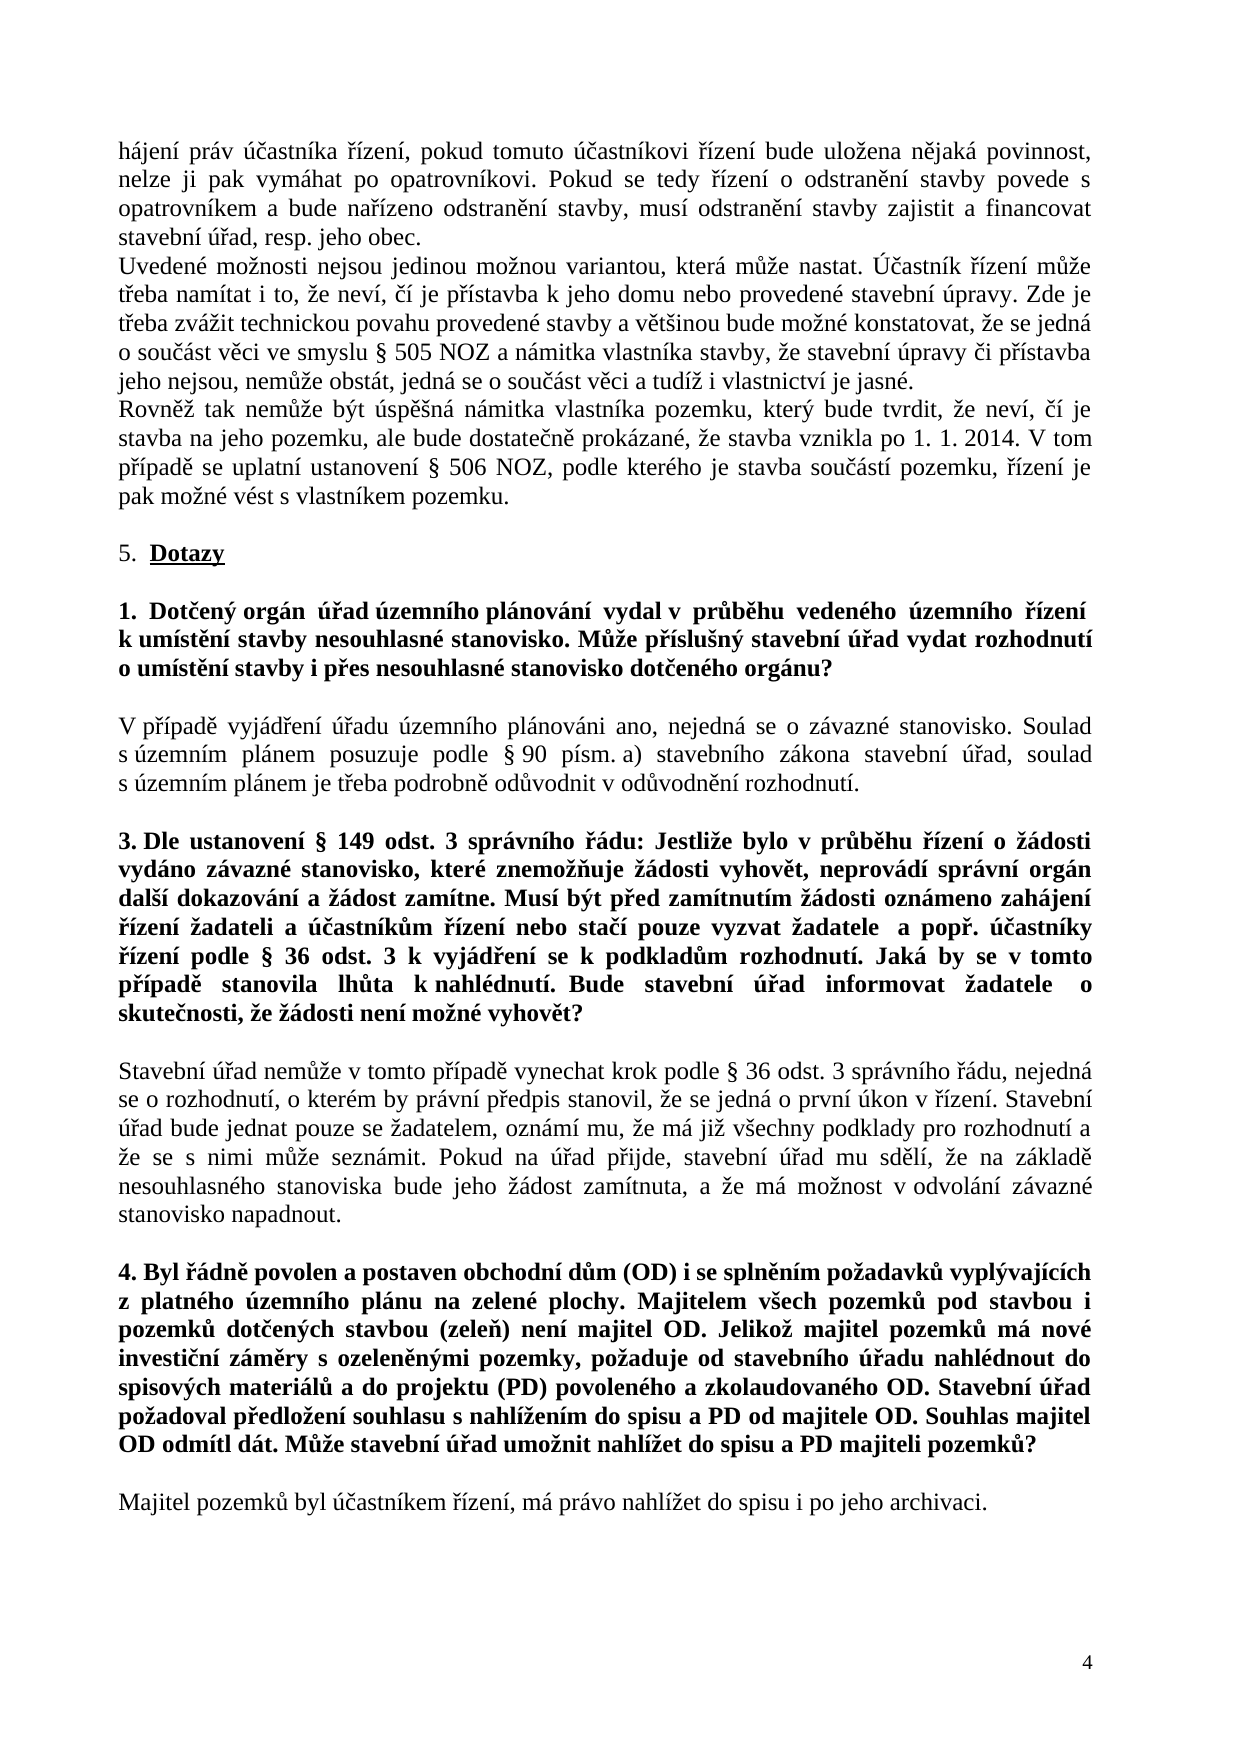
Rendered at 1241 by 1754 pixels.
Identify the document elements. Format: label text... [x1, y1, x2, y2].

text V případě vyjádření úřadu územního plánováni ano, nejedná se o závazné stanovisko. Soulad s územním plánem posuzuje podle § 90 písm. a) stavebního zákona stavební úřad, soulad s územním plánem je třeba podrobně odůvodnit v odůvodnění rozhodnutí. [118, 711, 1092, 797]
text 1. Dotčený orgán úřad územního plánování vydal v průběhu vedeného územního řízení k umístění stavby nesouhlasné stanovisko. Může příslušný stavební úřad vydat rozhodnutí o umístění stavby i přes nesouhlasné stanovisko dotčeného orgánu? [118, 596, 1092, 682]
text Majitel pozemků byl účastníkem řízení, má právo nahlížet do spisu i po jeho archivaci. [118, 1487, 1092, 1516]
text 3. Dle ustanovení § 149 odst. 3 správního řádu: Jestliže bylo v průběhu řízení o žádosti vydáno závazné stanovisko, které znemožňuje žádosti vyhovět, neprovádí správní orgán další dokazování a žádost zamítne. Musí být před zamítnutím žádosti oznámeno zahájení řízení žadateli a účastníkům řízení nebo stačí pouze vyzvat žadatele a popř. účastníky řízení podle § 36 odst. 3 k vyjádření se k podkladům rozhodnutí. Jaká by se v tomto případě stanovila lhůta k nahlédnutí. Bude stavební úřad informovat žadatele o skutečnosti, že žádosti není možné vyhovět? [118, 826, 1092, 1027]
text 5. Dotazy [118, 538, 1092, 567]
text Rovněž tak nemůže být úspěšná námitka vlastníka pozemku, který bude tvrdit, že neví, čí je stavba na jeho pozemku, ale bude dostatečně prokázané, že stavba vznikla po 1. 1. 2014. V tom případě se uplatní ustanovení § 506 NOZ, podle kterého je stavba součástí pozemku, řízení je pak možné vést s vlastníkem pozemku. [118, 394, 1092, 509]
text Uvedené možnosti nejsou jedinou možnou variantou, která může nastat. Účastník řízení může třeba namítat i to, že neví, čí je přístavba k jeho domu nebo provedené stavební úpravy. Zde je třeba zvážit technickou povahu provedené stavby a většinou bude možné konstatovat, že se jedná o součást věci ve smyslu § 505 NOZ a námitka vlastníka stavby, že stavební úpravy či přístavba jeho nejsou, nemůže obstát, jedná se o součást věci a tudíž i vlastnictví je jasné. [118, 251, 1092, 394]
text Stavební úřad nemůže v tomto případě vynechat krok podle § 36 odst. 3 správního řádu, nejedná se o rozhodnutí, o kterém by právní předpis stanovil, že se jedná o první úkon v řízení. Stavební úřad bude jednat pouze se žadatelem, oznámí mu, že má již všechny podklady pro rozhodnutí a že se s nimi může seznámit. Pokud na úřad přijde, stavební úřad mu sdělí, že na základě nesouhlasného stanoviska bude jeho žádost zamítnuta, a že má možnost v odvolání závazné stanovisko napadnout. [118, 1056, 1092, 1228]
text 4. Byl řádně povolen a postaven obchodní dům (OD) i se splněním požadavků vyplývajících z platného územního plánu na zelené plochy. Majitelem všech pozemků pod stavbou i pozemků dotčených stavbou (zeleň) není majitel OD. Jelikož majitel pozemků má nové investiční záměry s ozeleněnými pozemky, požaduje od stavebního úřadu nahlédnout do spisových materiálů a do projektu (PD) povoleného a zkolaudovaného OD. Stavební úřad požadoval předložení souhlasu s nahlížením do spisu a PD od majitele OD. Souhlas majitel OD odmítl dát. Může stavební úřad umožnit nahlížet do spisu a PD majiteli pozemků? [118, 1257, 1092, 1458]
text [118, 136, 1092, 251]
